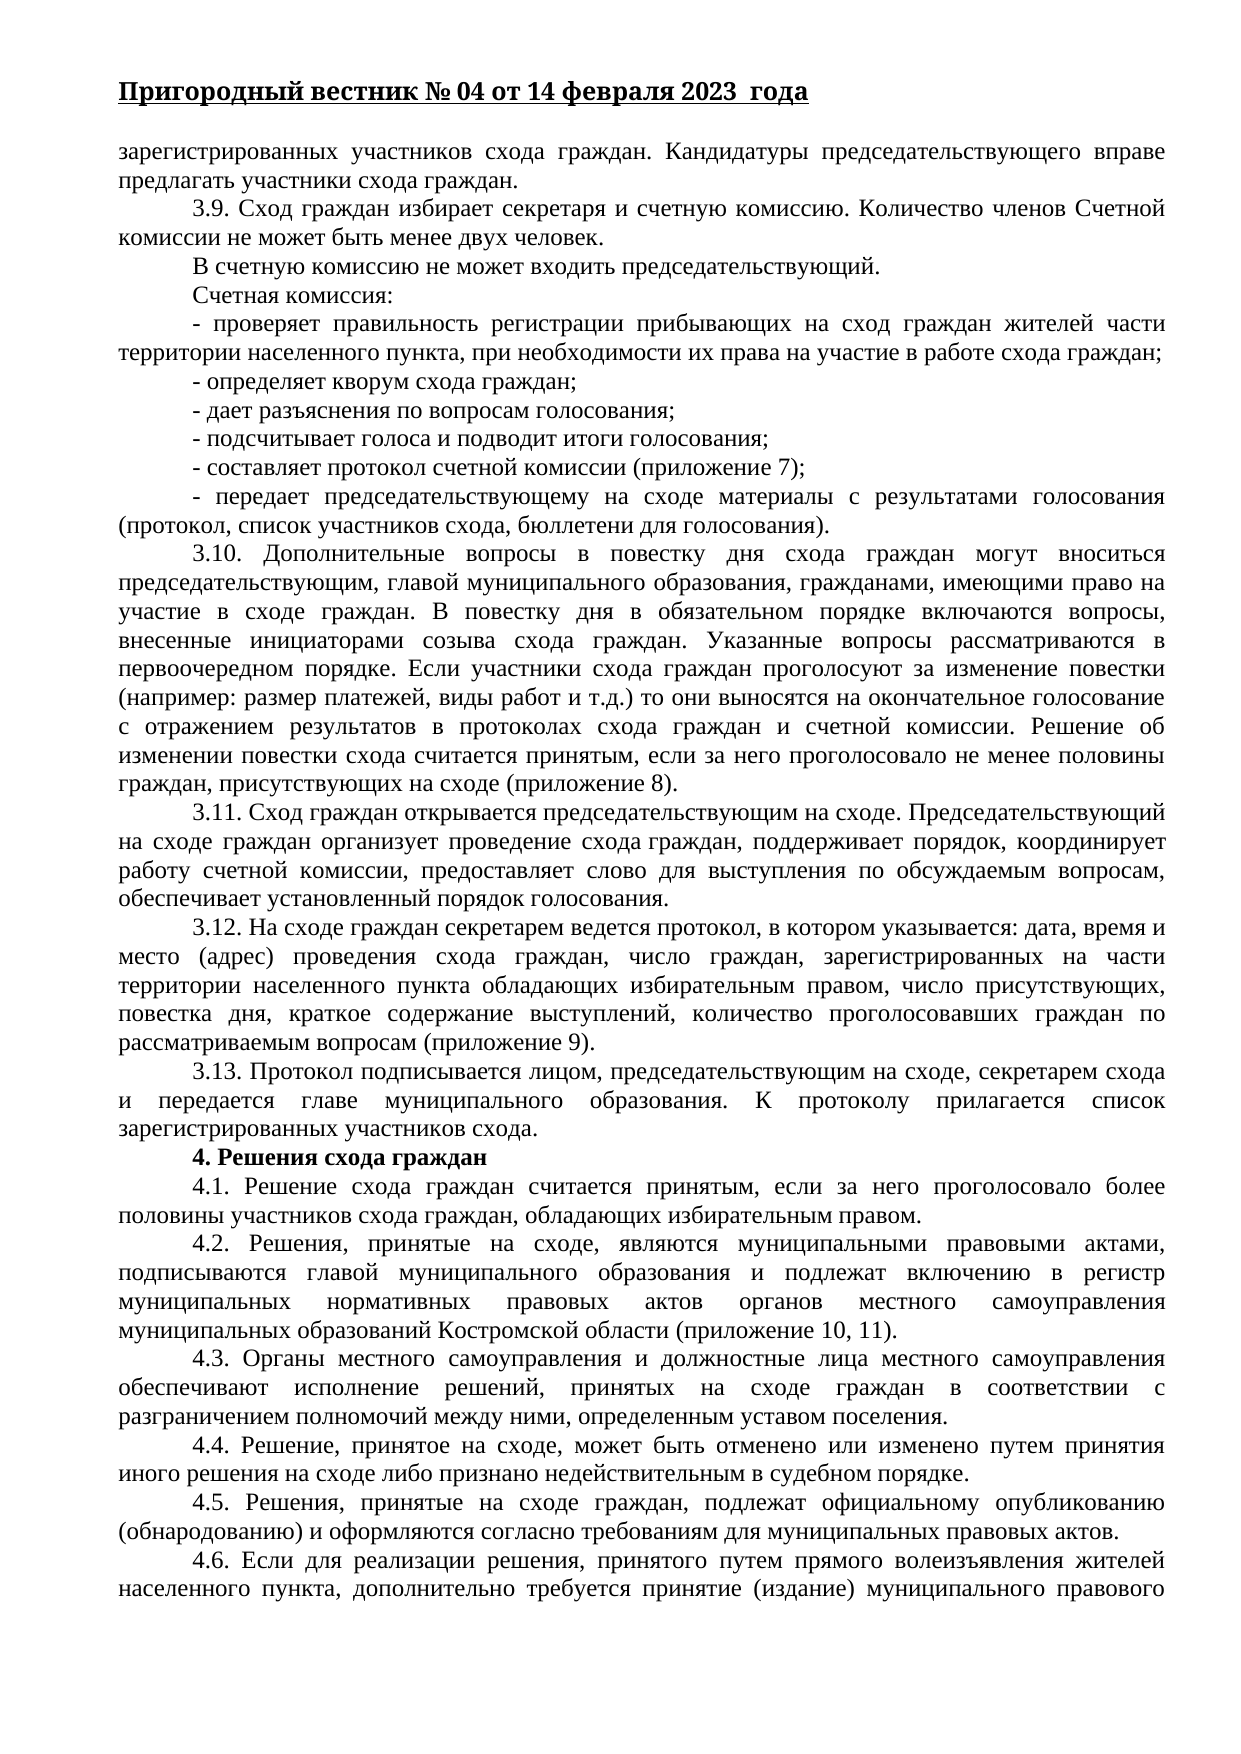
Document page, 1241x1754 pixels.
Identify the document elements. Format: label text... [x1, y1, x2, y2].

text 3.11. Сход граждан открывается председательствующим на сходе. Председательствующий на сходе граждан организует проведение схода граждан, поддерживает порядок, координирует работу счетной комиссии, предоставляет слово для выступления по обсуждаемым вопросам, обеспечивает установленный порядок голосования. [118, 797, 1166, 912]
text - составляет протокол счетной комиссии (приложение 7); [118, 452, 1166, 481]
text - передает председательствующему на сходе материалы с результатами голосования (протокол, список участников схода, бюллетени для голосования). [118, 481, 1166, 538]
text - дает разъяснения по вопросам голосования; [118, 395, 1166, 423]
text В счетную комиссию не может входить председательствующий. [118, 251, 1166, 280]
text 3.10. Дополнительные вопросы в повестку дня схода граждан могут вноситься председательствующим, главой муниципального образования, гражданами, имеющими право на участие в сходе граждан. В повестку дня в обязательном порядке включаются вопросы, внесенные инициаторами созыва схода граждан. Указанные вопросы рассматриваются в первоочередном порядке. Если участники схода граждан проголосуют за изменение повестки (например: размер платежей, виды работ и т.д.) то они выносятся на окончательное голосование с отражением результатов в протоколах схода граждан и счетной комиссии. Решение об изменении повестки схода считается принятым, если за него проголосовало не менее половины граждан, присутствующих на сходе (приложение 8). [118, 538, 1166, 797]
text 3.13. Протокол подписывается лицом, председательствующим на сходе, секретарем схода и передается главе муниципального образования. К протоколу прилагается список зарегистрированных участников схода. [118, 1056, 1166, 1142]
text Счетная комиссия: [118, 280, 1166, 308]
text 4.3. Органы местного самоуправления и должностные лица местного самоуправления обеспечивают исполнение решений, принятых на сходе граждан в соответствии с разграничением полномочий между ними, определенным уставом поселения. [118, 1343, 1166, 1430]
text - подсчитывает голоса и подводит итоги голосования; [118, 423, 1166, 452]
text 4.5. Решения, принятые на сходе граждан, подлежат официальному опубликованию (обнародованию) и оформляются согласно требованиям для муниципальных правовых актов. [118, 1487, 1166, 1545]
text 4. Решения схода граждан [118, 1142, 1166, 1171]
text - определяет кворум схода граждан; [118, 366, 1166, 395]
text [118, 1545, 1166, 1602]
text 3.12. На сходе граждан секретарем ведется протокол, в котором указывается: дата, время и место (адрес) проведения схода граждан, число граждан, зарегистрированных на части территории населенного пункта обладающих избирательным правом, число присутствующих, повестка дня, краткое содержание выступлений, количество проголосовавших граждан по рассматриваемым вопросам (приложение 9). [118, 912, 1166, 1056]
text - проверяет правильность регистрации прибывающих на сход граждан жителей части территории населенного пункта, при необходимости их права на участие в работе схода граждан; [118, 308, 1166, 366]
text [118, 136, 1166, 193]
text 3.9. Сход граждан избирает секретаря и счетную комиссию. Количество членов Счетной комиссии не может быть менее двух человек. [118, 193, 1166, 251]
text 4.4. Решение, принятое на сходе, может быть отменено или изменено путем принятия иного решения на сходе либо признано недействительным в судебном порядке. [118, 1430, 1166, 1487]
text 4.1. Решение схода граждан считается принятым, если за него проголосовало более половины участников схода граждан, обладающих избирательным правом. [118, 1171, 1166, 1228]
text 4.2. Решения, принятые на сходе, являются муниципальными правовыми актами, подписываются главой муниципального образования и подлежат включению в регистр муниципальных нормативных правовых актов органов местного самоуправления муниципальных образований Костромской области (приложение 10, 11). [118, 1228, 1166, 1343]
